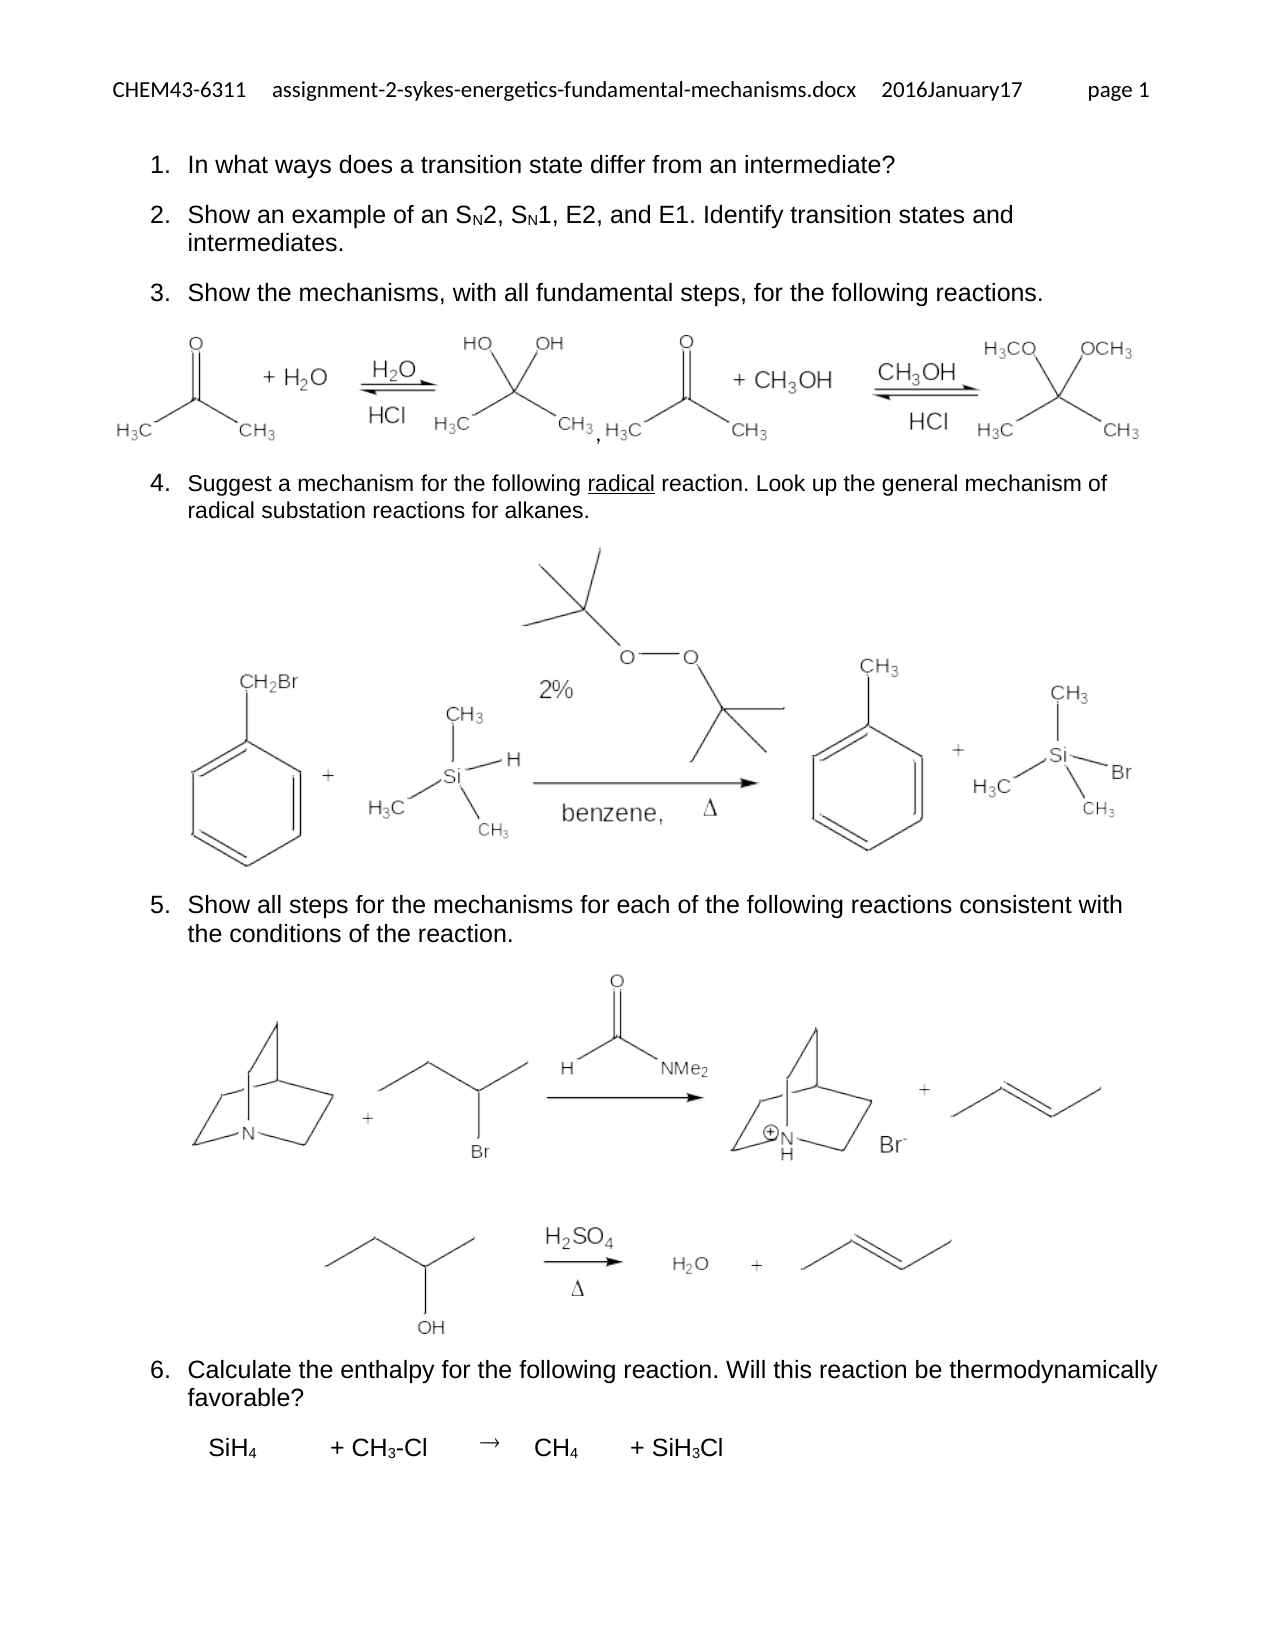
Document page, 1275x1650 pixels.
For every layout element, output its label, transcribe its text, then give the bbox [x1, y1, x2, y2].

table_header SiH4 [197, 1433, 319, 1496]
list Show an example of an SN2, SN1, E2, and E1. Identify transition states and intermediates. [150, 199, 1162, 257]
table_header + CH3-Cl [319, 1433, 469, 1496]
list Show the mechanisms, with all fundamental steps, for the following reactions. [150, 278, 1162, 307]
table_header + SiH3Cl [619, 1433, 761, 1496]
table_header CH4 [523, 1433, 619, 1496]
list , [112, 327, 1162, 447]
list Show all steps for the mechanisms for each of the following reactions consistent with the conditions of the reaction. [150, 890, 1162, 947]
list Suggest a mechanism for the following radical reaction. Look up the general mechanism of radical substation reactions for alkanes. [150, 468, 1162, 523]
list Calculate the enthalpy for the following reaction. Will this reaction be thermodynamically favorable? [150, 1355, 1162, 1412]
list In what ways does a transition state differ from an intermediate? [150, 150, 1162, 179]
table_header [469, 1433, 523, 1496]
